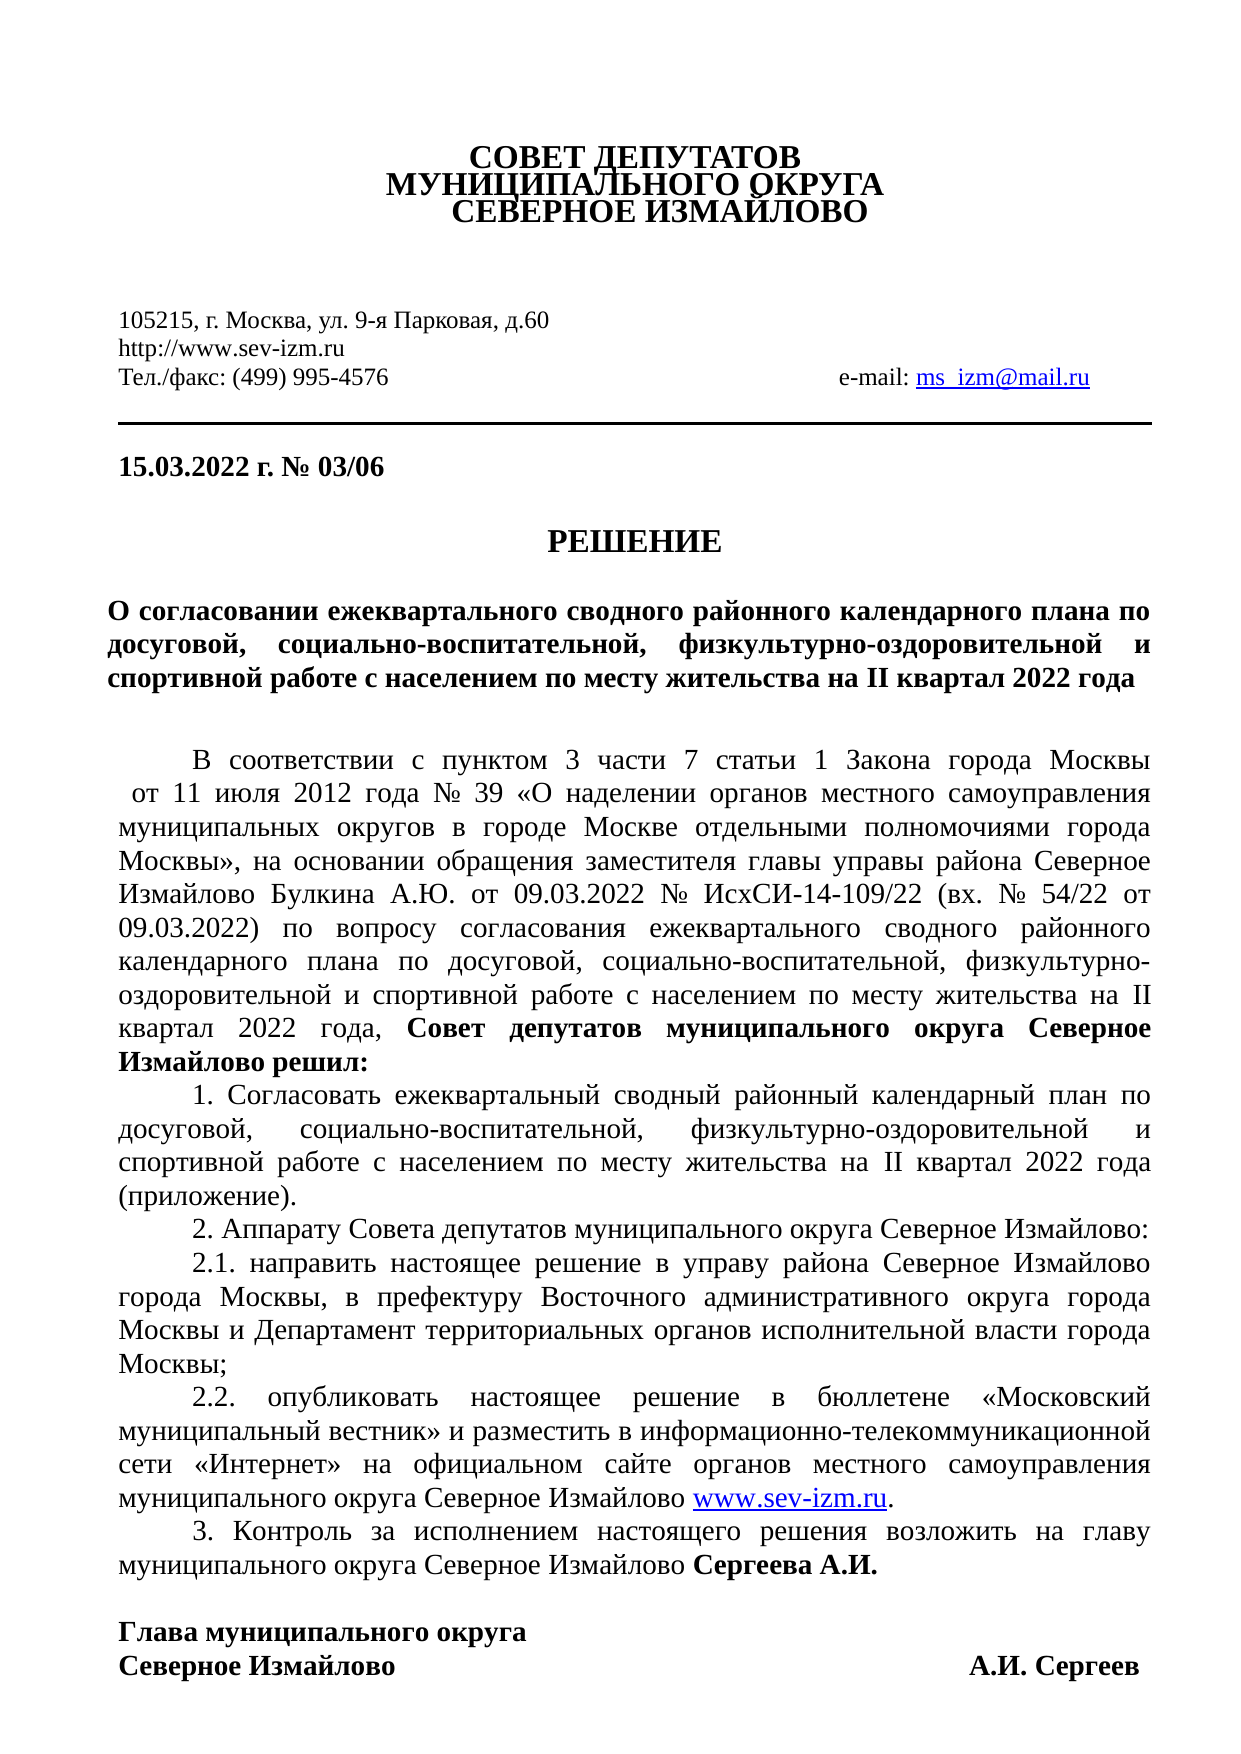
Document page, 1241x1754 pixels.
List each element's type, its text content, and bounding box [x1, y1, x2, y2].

text СОВЕТ ДЕПУТАТОВ [612, 147, 1152, 174]
text Глава муниципального округа [118, 1614, 1152, 1648]
text В соответствии с пунктом 3 части 7 статьи 1 Закона города Москвы от 11 июля 2012 года № 39 «О наделении органов местного самоуправления муниципальных округов в городе Москве отдельными полномочиями города Москвы», на основании обращения заместителя главы управы района Северное Измайлово Булкина А.Ю. от 09.03.2022 № ИсхСИ-14-109/22 (вх. № 54/22 от 09.03.2022) по вопросу согласования ежеквартального сводного районного календарного плана по досуговой, социально-воспитательной, физкультурно-оздоровительной и спортивной работе с населением по месту жительства на II квартал 2022 года, Совет депутатов муниципального округа Северное Измайлово решил: [118, 742, 1152, 1077]
text 15.03.2022 г. № 03/06 [118, 449, 1152, 483]
text 2. Аппарату Совета депутатов муниципального округа Северное Измайлово: [118, 1212, 1152, 1245]
text 1. Согласовать ежеквартальный сводный районный календарный план по досуговой, социально-воспитательной, физкультурно-оздоровительной и спортивной работе с населением по месту жительства на II квартал 2022 года (приложение). [118, 1077, 1152, 1212]
table_header О согласовании ежеквартального сводного районного календарного плана по досуговой, социально-воспитательной, физкультурно-оздоровительной и спортивной работе с населением по месту жительства на II квартал 2022 года [96, 593, 1163, 693]
text 3. Контроль за исполнением настоящего решения возложить на главу муниципального округа Северное Измайлово Сергеева А.И. [118, 1513, 1152, 1581]
text Тел./факс: (499) 995-4576 e-mail: ms_izm@mail.ru [118, 362, 1152, 391]
text СОВЕТ ДЕПУТАТОВ [118, 147, 600, 174]
text 105215, г. Москва, ул. 9-я Парковая, д.60 http://www.sev-izm.ru [118, 305, 1152, 362]
text СЕВЕРНОЕ ИЗМАЙЛОВО [118, 201, 1152, 228]
text МУНИЦИПАЛЬНОГО ОКРУГА [118, 174, 515, 201]
text МУНИЦИПАЛЬНОГО ОКРУГА [515, 174, 1152, 201]
text Северное Измайлово А.И. Сергеев [118, 1648, 1152, 1681]
text 2.2. опубликовать настоящее решение в бюллетене «Московский муниципальный вестник» и разместить в информационно-телекоммуникационной сети «Интернет» на официальном сайте органов местного самоуправления муниципального округа Северное Измайлово www.sev-izm.ru. [118, 1379, 1152, 1513]
text 2.1. направить настоящее решение в управу района Северное Измайлово города Москвы, в префектуру Восточного административного округа города Москвы и Департамент территориальных органов исполнительной власти города Москвы; [118, 1245, 1152, 1379]
text РЕШЕНИЕ [118, 521, 1152, 559]
